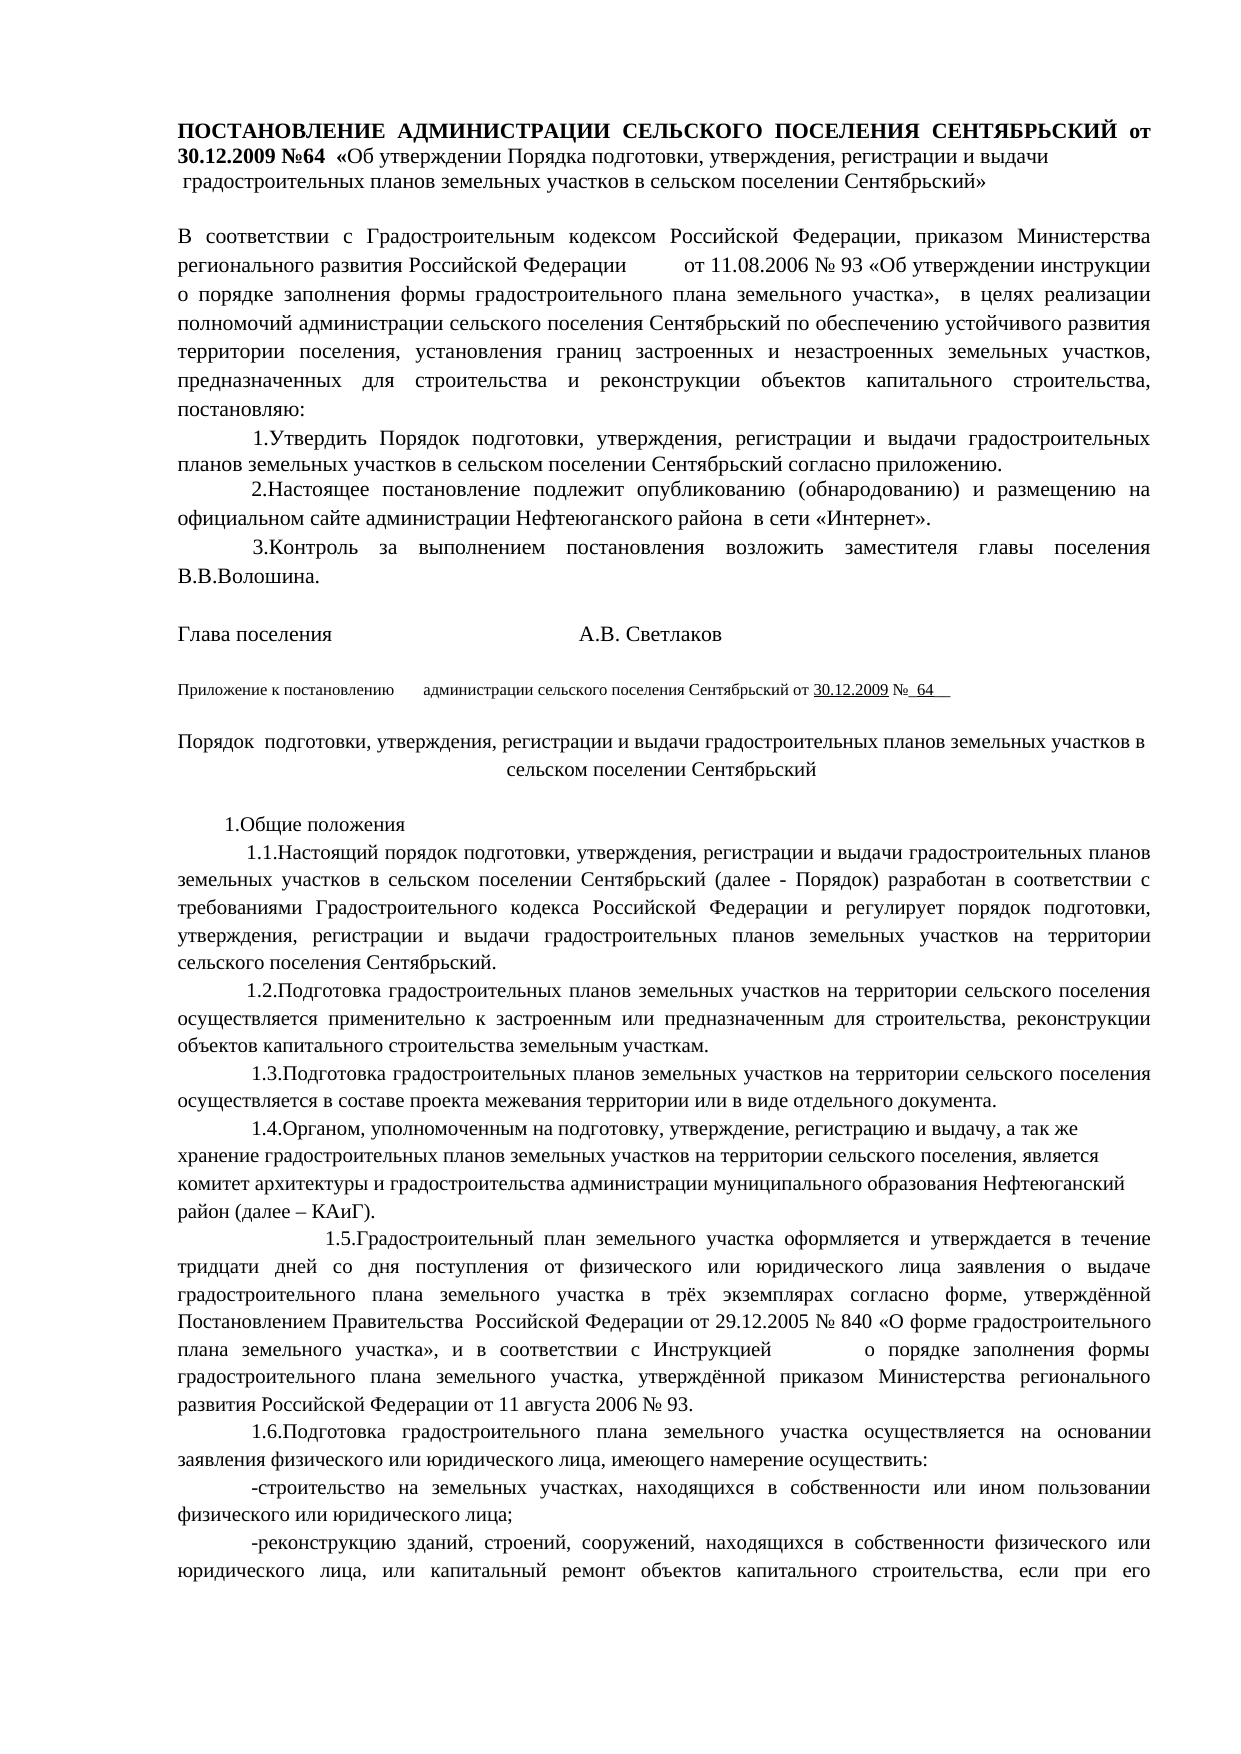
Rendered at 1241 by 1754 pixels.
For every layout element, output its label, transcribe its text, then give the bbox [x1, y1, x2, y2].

text Глава поселения А.В. Светлаков [177, 621, 1152, 646]
text Порядок подготовки, утверждения, регистрации и выдачи градостроительных планов земельных участков в сельском поселении Сентябрьский [171, 729, 1152, 781]
text Приложение к постановлению администрации сельского поселения Сентябрьский от 30.12.2009 №_64__ [177, 680, 1152, 699]
subtitle градостроительных планов земельных участков в сельском поселении Сентябрьский» [177, 168, 1152, 194]
text 1.4.Органом, уполномоченным на подготовку, утверждение, регистрацию и выдачу, а так же хранение градостроительных планов земельных участков на территории сельского поселения, является комитет архитектуры и градостроительства администрации муниципального образования Нефтеюганский район (далее – КАиГ). [177, 1116, 1152, 1223]
text В соответствии с Градостроительным кодексом Российской Федерации, приказом Министерства регионального развития Российской Федерации от 11.08.2006 № 93 «Об утверждении инструкции о порядке заполнения формы градостроительного плана земельного участка», в целях реализации полномочий администрации сельского поселения Сентябрьский по обеспечению устойчивого развития территории поселения, установления границ застроенных и незастроенных земельных участков, предназначенных для строительства и реконструкции объектов капитального строительства, постановляю: [177, 223, 1152, 422]
text 2.Настоящее постановление подлежит опубликованию (обнародованию) и размещению на официальном сайте администрации Нефтеюганского района в сети «Интернет». [177, 476, 1152, 530]
text 1.5.Градостроительный план земельного участка оформляется и утверждается в течение тридцати дней со дня поступления от физического или юридического лица заявления о выдаче градостроительного плана земельного участка в трёх экземплярах согласно форме, утверждённой Постановлением Правительства Российской Федерации от 29.12.2005 № 840 «О форме градостроительного плана земельного участка», и в соответствии с Инструкцией о порядке заполнения формы градостроительного плана земельного участка, утверждённой приказом Министерства регионального развития Российской Федерации от 11 августа 2006 № 93. [177, 1226, 1152, 1416]
text 3.Контроль за выполнением постановления возложить заместителя главы поселения В.В.Волошина. [177, 534, 1152, 588]
text 1.2.Подготовка градостроительных планов земельных участков на территории сельского поселения осуществляется применительно к застроенным или предназначенным для строительства, реконструкции объектов капитального строительства земельным участкам. [177, 978, 1152, 1057]
subtitle ПОСТАНОВЛЕНИЕ АДМИНИСТРАЦИИ СЕЛЬСКОГО ПОСЕЛЕНИЯ СЕНТЯБРЬСКИЙ от 30.12.2009 №64 «Об утверждении Порядка подготовки, утверждения, регистрации и выдачи [177, 118, 1152, 168]
text -строительство на земельных участках, находящихся в собственности или ином пользовании физического или юридического лица; [177, 1475, 1152, 1526]
text 1.3.Подготовка градостроительных планов земельных участков на территории сельского поселения осуществляется в составе проекта межевания территории или в виде отдельного документа. [177, 1061, 1152, 1112]
text 1.Общие положения [177, 812, 1152, 836]
text 1.6.Подготовка градостроительного плана земельного участка осуществляется на основании заявления физического или юридического лица, имеющего намерение осуществить: [177, 1419, 1152, 1471]
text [177, 1530, 1152, 1582]
text 1.1.Настоящий порядок подготовки, утверждения, регистрации и выдачи градостроительных планов земельных участков в сельском поселении Сентябрьский (далее - Порядок) разработан в соответствии с требованиями Градостроительного кодекса Российской Федерации и регулирует порядок подготовки, утверждения, регистрации и выдачи градостроительных планов земельных участков на территории сельского поселения Сентябрьский. [177, 840, 1152, 974]
subtitle 1.Утвердить Порядок подготовки, утверждения, регистрации и выдачи градостроительных планов земельных участков в сельском поселении Сентябрьский согласно приложению. [177, 425, 1152, 476]
